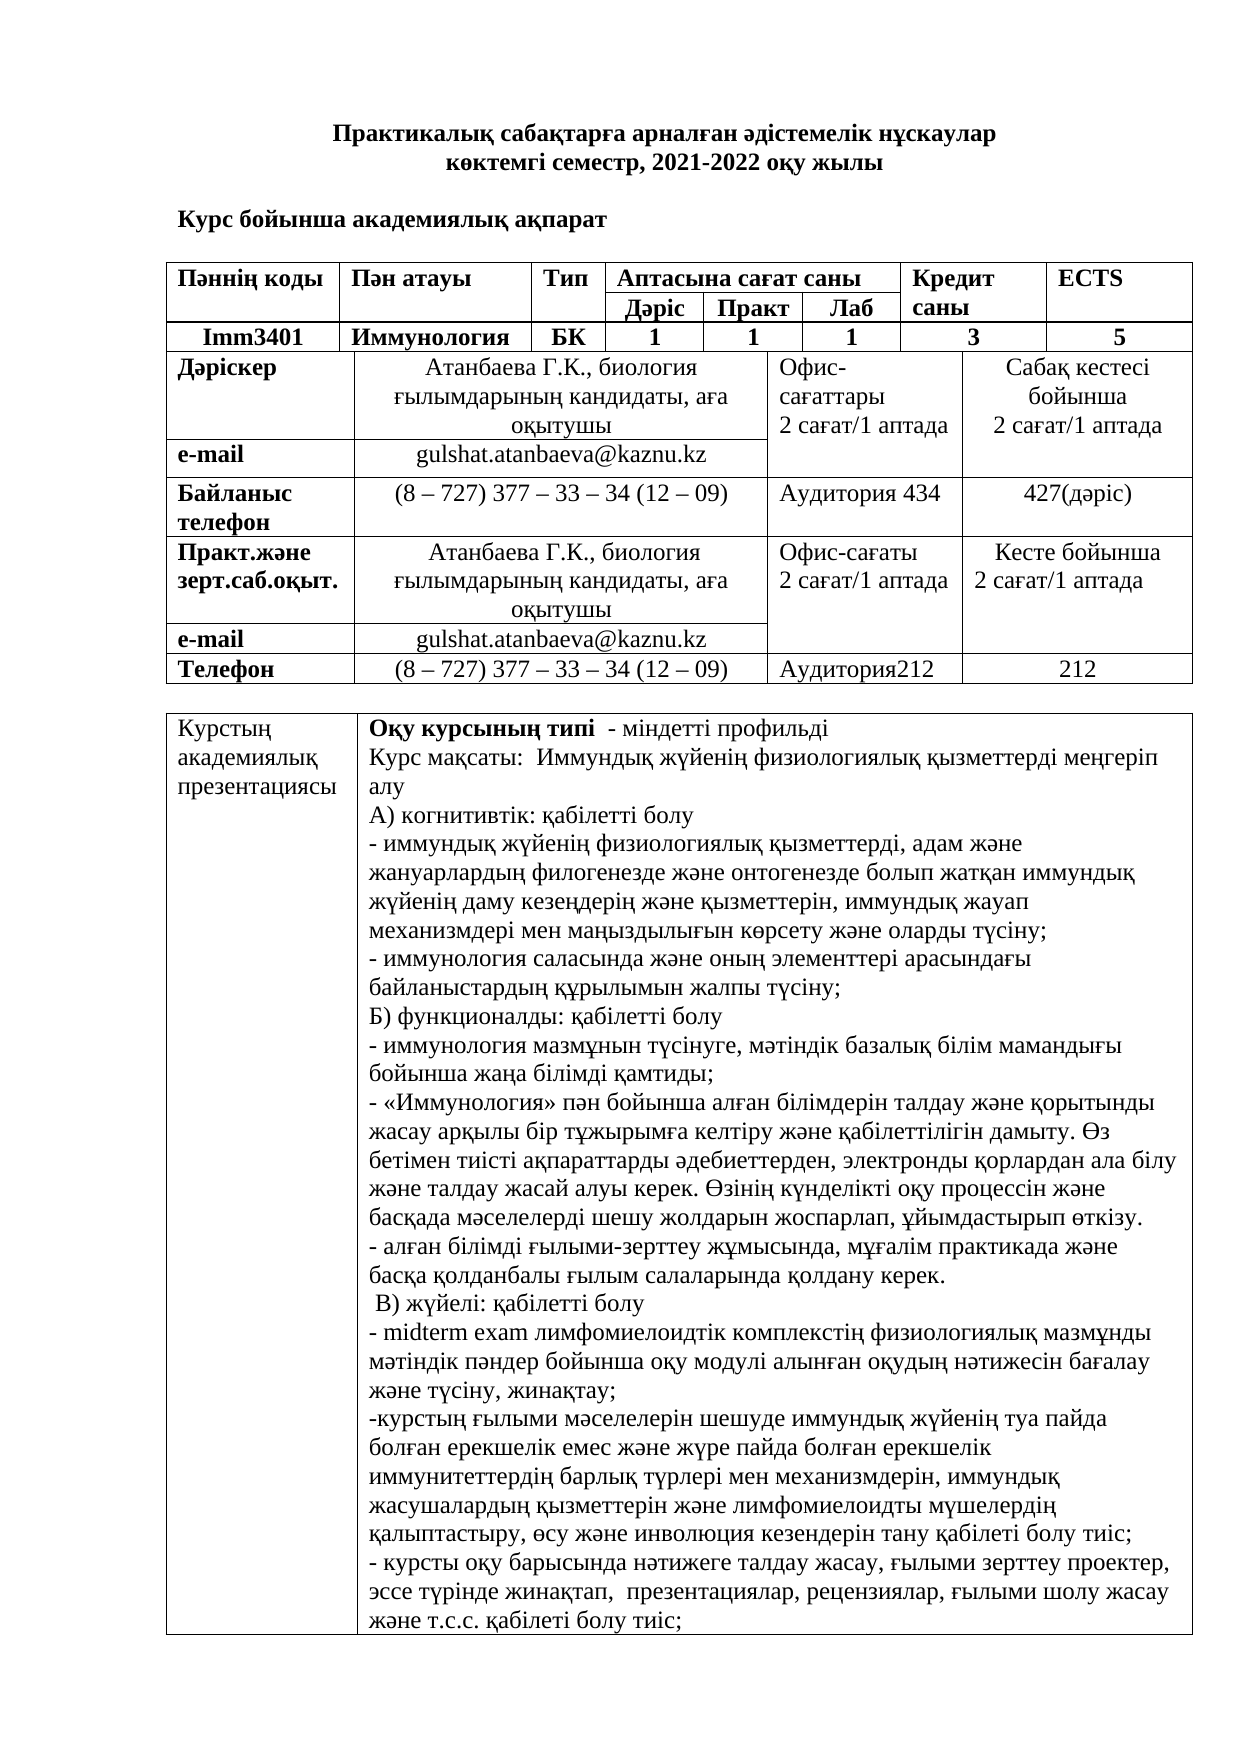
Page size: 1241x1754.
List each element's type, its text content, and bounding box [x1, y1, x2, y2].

table_cell Атанбаева Г.К., биология ғылымдарының кандидаты, аға оқытушы [355, 352, 767, 438]
table_cell Аудитория 434 [768, 478, 962, 536]
table_cell Офис-сағаттары 2 сағат/1 аптада [768, 352, 962, 477]
table_cell 3 [901, 323, 1046, 351]
table_cell Иммунология [340, 323, 531, 351]
table_header Пәннің коды [167, 263, 339, 321]
table_cell (8 – 727) 377 – 33 – 34 (12 – 09) [355, 478, 767, 536]
table_cell Дәріс [606, 293, 703, 321]
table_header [167, 714, 357, 1633]
table_cell e-mail [167, 624, 354, 653]
table_cell e-mail [167, 440, 354, 477]
table_cell БК [532, 323, 605, 351]
table_cell Сабақ кестесі бойынша 2 сағат/1 аптада [963, 352, 1192, 477]
table_cell (8 – 727) 377 – 33 – 34 (12 – 09) [355, 654, 767, 683]
table_cell Атанбаева Г.К., биология ғылымдарының кандидаты, аға оқытушы [355, 537, 767, 623]
table_header ECTS [1047, 263, 1192, 321]
text Курс бойынша академиялық ақпарат [177, 204, 1152, 233]
table_cell 212 [963, 654, 1192, 683]
table_cell 1 [606, 323, 703, 351]
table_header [358, 714, 1192, 1633]
table_cell Практ [704, 293, 802, 321]
table_cell Практ.және зерт.саб.оқыт. [167, 537, 354, 623]
text көктемгі семестр, 2021-2022 оқу жылы [177, 147, 1152, 176]
table_cell Аудитория212 [768, 654, 962, 683]
table_cell Офис-сағаты 2 сағат/1 аптада [768, 537, 962, 653]
text Практикалық сабақтарға арналған әдістемелік нұскаулар [177, 118, 1152, 147]
table_cell Imm3401 [167, 323, 339, 351]
table_header Аптасына сағат саны [606, 263, 900, 292]
table_cell Дәріскер [167, 352, 354, 438]
table_cell Телефон [167, 654, 354, 683]
table_cell 1 [803, 323, 900, 351]
table_cell gulshat.atanbaeva@kaznu.kz [355, 440, 767, 477]
table_cell Кесте бойынша 2 сағат/1 аптада [963, 537, 1192, 653]
table_header Тип [532, 263, 605, 321]
table_cell 427(дәріс) [963, 478, 1192, 536]
table_header Пән атауы [340, 263, 531, 321]
table_cell Лаб [803, 293, 900, 321]
table_header Кредит саны [901, 263, 1046, 321]
table_cell gulshat.atanbaeva@kaznu.kz [355, 624, 767, 653]
table_cell 1 [704, 323, 802, 351]
table_cell 5 [1047, 323, 1192, 351]
table_cell Байланыс телефон [167, 478, 354, 536]
